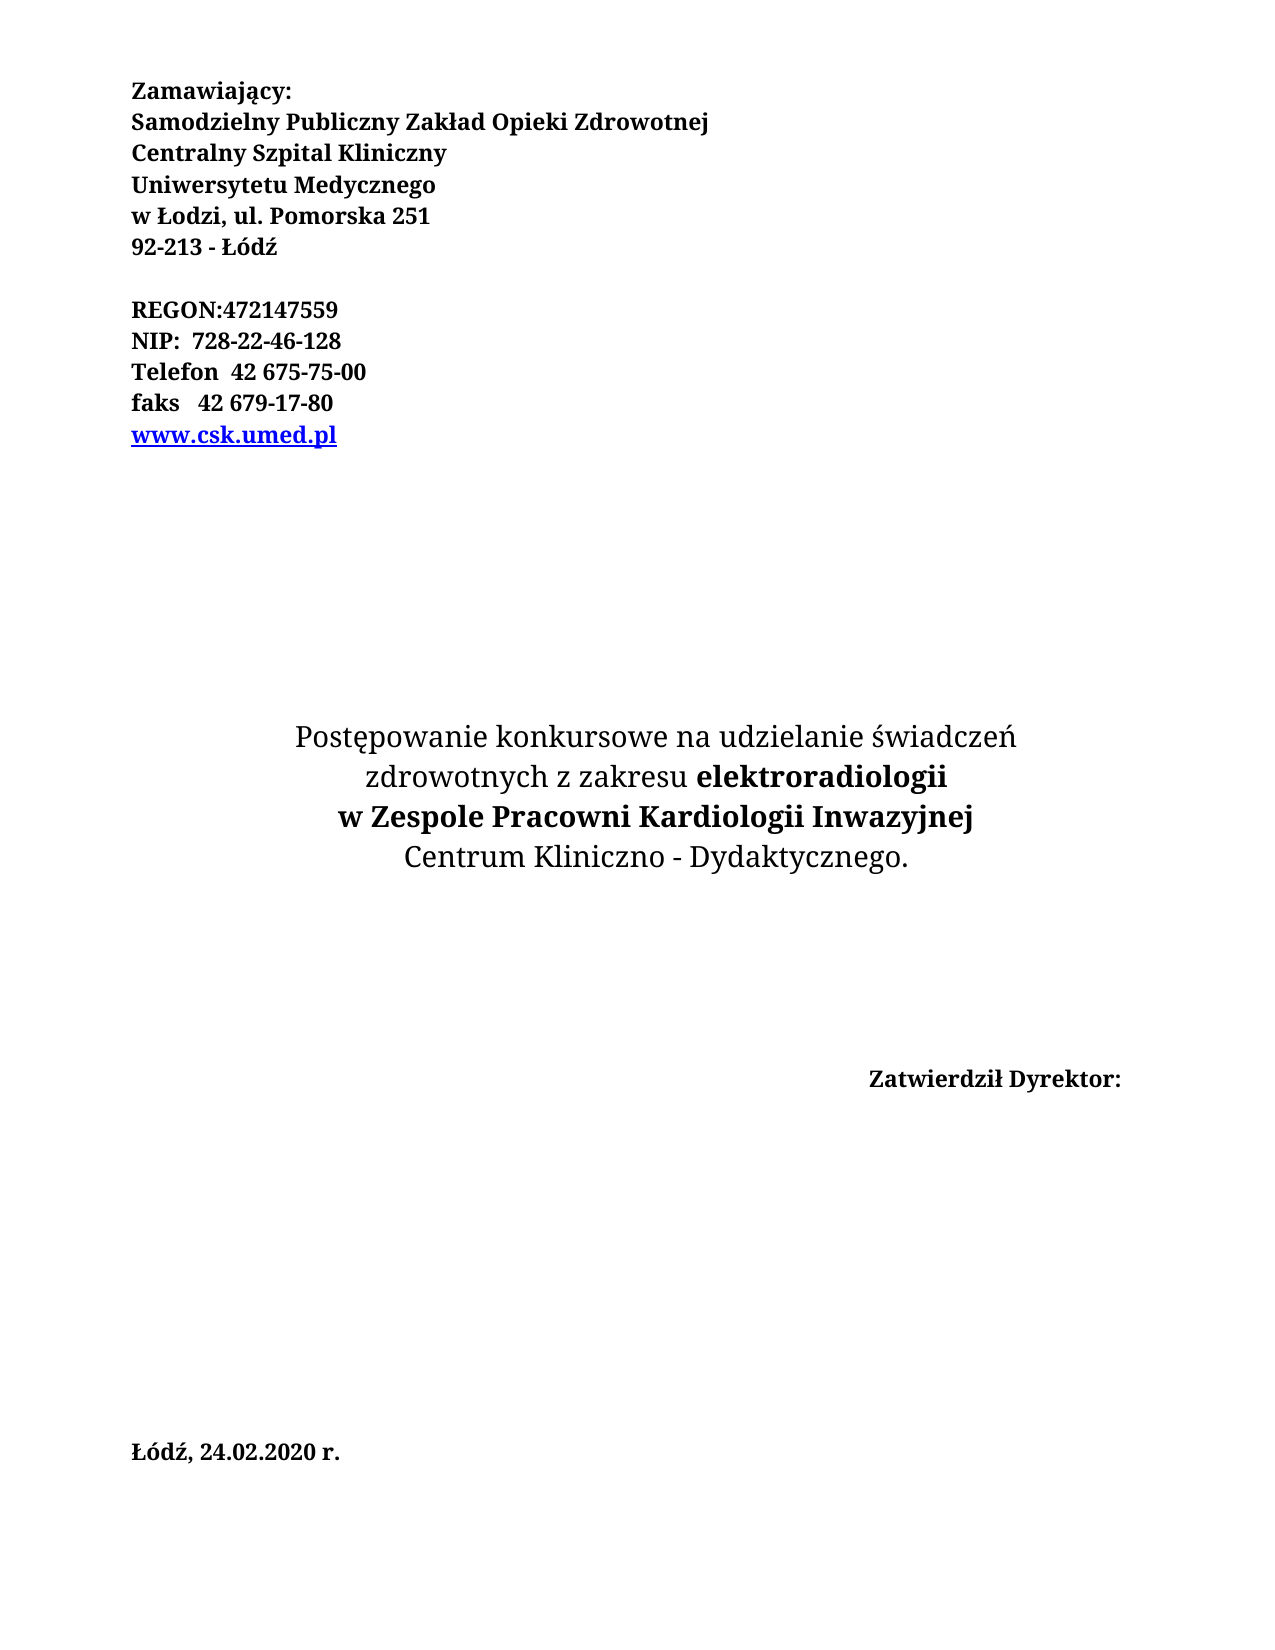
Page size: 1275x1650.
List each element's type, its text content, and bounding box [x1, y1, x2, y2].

text Telefon 42 675-75-00 [131, 356, 1181, 387]
title Łódź, 24.02.2020 r. [131, 1436, 1181, 1467]
text NIP: 728-22-46-128 [131, 325, 1181, 356]
text Uniwersytetu Medycznego w Łodzi, ul. Pomorska 251 [131, 169, 856, 231]
text Samodzielny Publiczny Zakład Opieki Zdrowotnej Centralny Szpital Kliniczny [131, 106, 856, 169]
title Zatwierdził Dyrektor: [869, 1063, 1181, 1094]
text zdrowotnych z zakresu elektroradiologii [131, 756, 1181, 796]
title www.csk.umed.pl [131, 419, 1181, 450]
text REGON:472147559 [131, 294, 1181, 325]
subtitle Postępowanie konkursowe na udzielanie świadczeń [131, 717, 1181, 756]
text Centrum Kliniczno - Dydaktycznego. [131, 836, 1181, 876]
text w Zespole Pracowni Kardiologii Inwazyjnej [131, 796, 1181, 836]
text Zamawiający: [131, 75, 857, 106]
text faks 42 679-17-80 [131, 387, 1181, 419]
text 92-213 - Łódź [131, 231, 856, 262]
